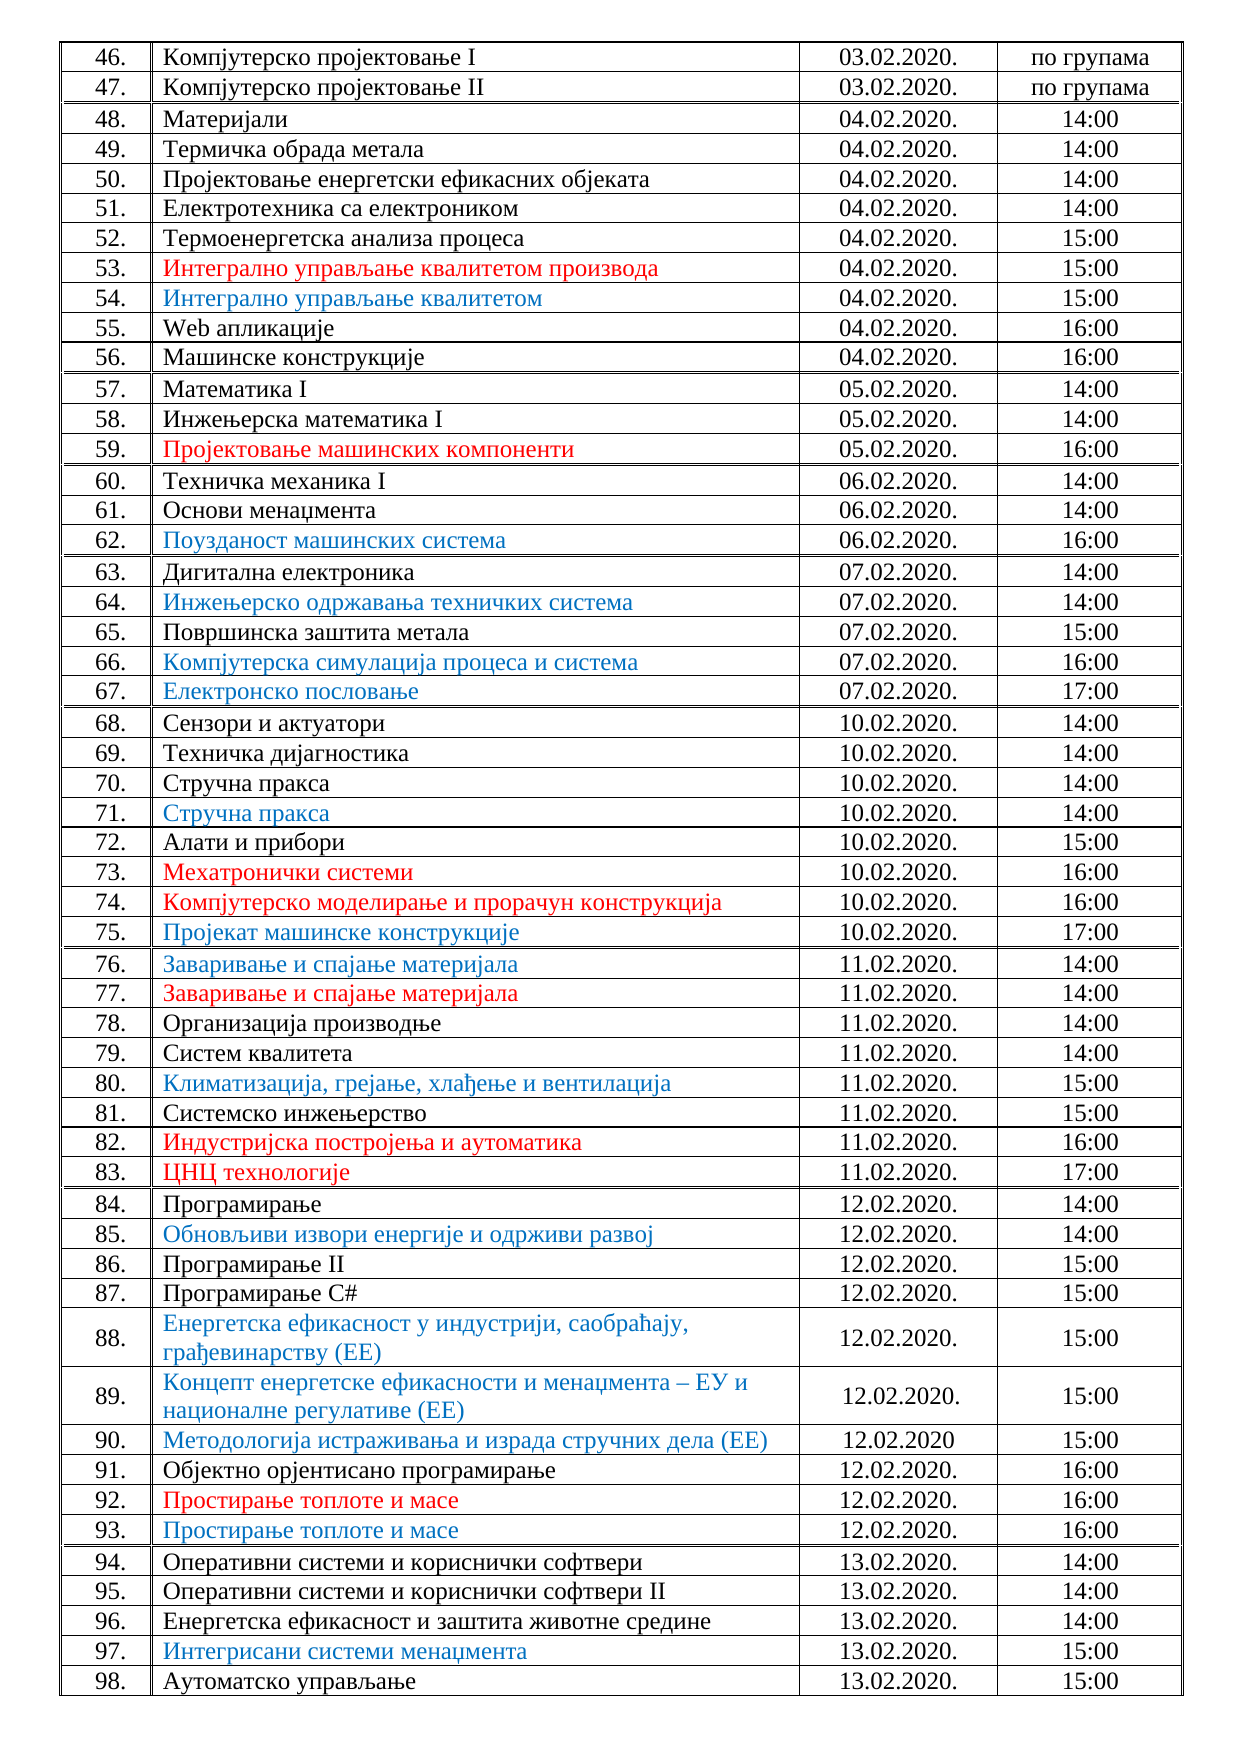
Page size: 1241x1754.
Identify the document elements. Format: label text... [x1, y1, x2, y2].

table_cell Енергетска ефикасност у индустрији, саобраћају, грађевинарству (ЕЕ) [153, 1308, 799, 1366]
table_cell Индустријска постројења и аутоматика [153, 1128, 799, 1156]
table_cell Пројекат машинске конструкције [153, 917, 799, 946]
table_cell 14:00 [998, 1576, 1181, 1605]
table_cell 16:00 [998, 1455, 1181, 1484]
table_cell 14:00 [998, 554, 1183, 586]
table_cell 10.02.2020. [800, 887, 997, 916]
table_cell 04.02.2020. [800, 313, 997, 341]
table_cell Програмирање [153, 1189, 799, 1218]
table_cell [62, 857, 150, 886]
table_cell [62, 1544, 150, 1575]
table_cell 14:00 [998, 798, 1181, 826]
table_cell [62, 647, 150, 675]
table_cell 07.02.2020. [800, 587, 997, 616]
table_cell Простирање топлоте и масе [153, 1485, 799, 1514]
table_cell [62, 1576, 150, 1605]
table_cell Оперативни системи и кориснички софтвери [153, 1547, 799, 1575]
table_cell Стручна пракса [153, 768, 799, 797]
table_cell 11.02.2020. [800, 979, 997, 1007]
table_cell 12.02.2020. [800, 1308, 997, 1366]
table_cell [62, 72, 150, 101]
table_cell 04.02.2020. [800, 134, 997, 163]
table_cell 15:00 [998, 1249, 1181, 1277]
table_cell 10.02.2020. [800, 798, 997, 826]
table_cell 13.02.2020. [800, 1636, 997, 1665]
table_cell 11.02.2020. [800, 1038, 997, 1067]
table_cell Енергетска ефикасност и заштита животне средине [153, 1606, 799, 1635]
table_cell 14:00 [998, 1008, 1181, 1037]
table_cell 05.02.2020. [800, 434, 997, 463]
table_cell Програмирање II [153, 1249, 799, 1277]
table_cell [62, 587, 150, 616]
table_cell Основи менаџмента [153, 496, 799, 524]
table_cell 13.02.2020. [800, 1606, 997, 1635]
table_cell Сензори и актуатори [153, 708, 799, 737]
table_cell 14:00 [998, 463, 1181, 494]
table_cell [62, 194, 150, 222]
table_cell 15:00 [998, 1279, 1181, 1307]
table_cell 03.02.2020. [800, 72, 997, 101]
table_cell 14:00 [998, 371, 1183, 403]
table_cell [62, 134, 150, 163]
table_cell [62, 223, 150, 252]
table_cell 15:00 [998, 253, 1181, 282]
table_cell 11.02.2020. [800, 949, 997, 977]
table_cell 17:00 [998, 676, 1181, 705]
table_cell [62, 1666, 150, 1694]
table_cell 14:00 [998, 164, 1181, 192]
table_cell 10.02.2020. [800, 768, 997, 797]
table_cell [62, 887, 150, 916]
table_cell 12.02.2020 [800, 1425, 997, 1454]
table_cell 05.02.2020. [800, 374, 997, 403]
table_cell 15:00 [998, 1308, 1181, 1366]
table_cell 16:00 [998, 343, 1181, 371]
table_cell 15:00 [998, 828, 1181, 856]
table_cell [62, 1515, 150, 1543]
table_cell Инжењерско одржавања техничких система [153, 587, 799, 616]
table_cell 12.02.2020. [800, 1279, 997, 1307]
table_cell 14:00 [998, 134, 1181, 163]
table_cell [62, 404, 150, 433]
table_cell Материјали [153, 104, 799, 133]
table_cell Машинске конструкције [153, 343, 799, 371]
table_cell 13.02.2020. [800, 1576, 997, 1605]
table_cell 17:00 [998, 1157, 1181, 1186]
table_cell Дигитална електроника [153, 557, 799, 586]
table_cell Заваривање и спајање материјала [153, 979, 799, 1007]
table_cell Интегрално управљање квалитетом [153, 283, 799, 312]
table_cell 16:00 [998, 857, 1181, 886]
table_cell 07.02.2020. [800, 676, 997, 705]
table_cell [62, 43, 150, 71]
table_cell 11.02.2020. [800, 1068, 997, 1097]
table_cell [62, 1308, 150, 1366]
table_cell 13.02.2020. [800, 1547, 997, 1575]
table_cell [62, 525, 150, 554]
table_cell [62, 463, 150, 494]
table_cell 10.02.2020. [800, 738, 997, 767]
table_cell [62, 496, 150, 524]
table_cell 14:00 [998, 496, 1181, 524]
table_cell [62, 768, 150, 797]
table_cell 07.02.2020. [800, 617, 997, 646]
table_cell 14:00 [998, 979, 1181, 1007]
table_cell 14:00 [998, 587, 1181, 616]
table_cell Математика I [153, 374, 799, 403]
table_cell 14:00 [998, 768, 1181, 797]
table_cell Компјутерско пројектовање II [153, 72, 799, 101]
table_cell 17:00 [998, 917, 1181, 946]
table_cell [62, 1219, 150, 1248]
table_cell 04.02.2020. [800, 283, 997, 312]
table_cell 16:00 [998, 434, 1181, 463]
table_cell Инжењерска математика I [153, 404, 799, 433]
table_cell [61, 1186, 151, 1218]
table_cell Алати и прибори [153, 828, 799, 856]
table_cell 15:00 [998, 1425, 1181, 1454]
table_cell 15:00 [998, 223, 1181, 252]
table_cell ЦНЦ технологије [153, 1157, 799, 1186]
table_cell [62, 164, 150, 192]
table_cell [61, 371, 151, 403]
table_cell [61, 101, 151, 133]
table_cell [62, 1157, 150, 1186]
table_cell 12.02.2020. [800, 1189, 997, 1218]
table_cell Простирање топлоте и масе [153, 1515, 799, 1543]
table_cell Методологија истраживања и израда стручних дела (ЕЕ) [153, 1425, 799, 1454]
table_cell Oбјектно орјентисано програмирање [153, 1455, 799, 1484]
table_cell Системско инжењерство [153, 1098, 799, 1126]
table_cell 14:00 [998, 1186, 1183, 1218]
table_cell [62, 1425, 150, 1454]
table_cell 14:00 [998, 1544, 1181, 1575]
table_cell Компјутерско моделирање и прорачун конструкција [153, 887, 799, 916]
table_cell [62, 798, 150, 826]
table_cell 15:00 [998, 1367, 1181, 1424]
table_cell Систем квалитета [153, 1038, 799, 1067]
table_cell 11.02.2020. [800, 1157, 997, 1186]
table_cell 04.02.2020. [800, 223, 997, 252]
table_cell [62, 1068, 150, 1097]
table_cell Компјутерско пројектовање I [153, 43, 799, 71]
table_cell Термичка обрада метала [153, 134, 799, 163]
table_cell 07.02.2020. [800, 647, 997, 675]
table_cell 14:00 [998, 1606, 1181, 1635]
table_cell 15:00 [998, 283, 1181, 312]
table_cell Програмирање C# [153, 1279, 799, 1307]
table_cell 12.02.2020. [800, 1485, 997, 1514]
table_cell 11.02.2020. [800, 1098, 997, 1126]
table_cell 14:00 [998, 738, 1181, 767]
table_cell [62, 1606, 150, 1635]
table_cell 15:00 [998, 1098, 1181, 1126]
table_cell 16:00 [998, 313, 1181, 341]
table_cell [61, 705, 151, 737]
table_cell [62, 1367, 150, 1424]
table_cell 03.02.2020. [800, 43, 997, 71]
table_cell [62, 1455, 150, 1484]
table_cell [62, 917, 150, 946]
table_cell Мехатронички системи [153, 857, 799, 886]
table_cell 16:00 [998, 1515, 1181, 1543]
table_cell Компјутерска симулација процеса и система [153, 647, 799, 675]
table_cell [62, 313, 150, 341]
table_cell Оперативни системи и кориснички софтвери II [153, 1576, 799, 1605]
table_cell [62, 676, 150, 705]
table_cell Техничка дијагностика [153, 738, 799, 767]
table_cell Термоенергетска анализа процеса [153, 223, 799, 252]
table_cell Стручна пракса [153, 798, 799, 826]
table_cell 15:00 [998, 617, 1181, 646]
table_cell 15:00 [998, 1666, 1181, 1694]
table_cell 04.02.2020. [800, 253, 997, 282]
table_cell 04.02.2020. [800, 343, 997, 371]
table_cell 14:00 [998, 705, 1183, 737]
table_cell 12.02.2020. [800, 1515, 997, 1543]
table_cell 11.02.2020. [800, 1008, 997, 1037]
table_cell Обновљиви извори енергије и одрживи развој [153, 1219, 799, 1248]
table_cell [62, 738, 150, 767]
table_cell 16:00 [998, 525, 1181, 554]
table_cell [62, 343, 150, 371]
table_cell [62, 617, 150, 646]
table_cell Климатизација, грејање, хлађење и вентилација [153, 1068, 799, 1097]
table_cell по групама [998, 43, 1181, 71]
table_cell [61, 554, 151, 586]
table_cell 12.02.2020. [800, 1249, 997, 1277]
table_cell [62, 1038, 150, 1067]
table_cell 12.02.2020. [800, 1367, 997, 1424]
table_cell 16:00 [998, 1128, 1181, 1156]
table_cell 06.02.2020. [800, 525, 997, 554]
table_cell Web апликације [153, 313, 799, 341]
table_cell по групама [998, 72, 1181, 101]
table_cell Површинска заштита метала [153, 617, 799, 646]
table_cell 06.02.2020. [800, 496, 997, 524]
table_cell [62, 1249, 150, 1277]
table_cell [62, 1485, 150, 1514]
table_cell 04.02.2020. [800, 104, 997, 133]
table_cell 13.02.2020. [800, 1666, 997, 1694]
table_cell 10.02.2020. [800, 917, 997, 946]
table_cell 12.02.2020. [800, 1455, 997, 1484]
table_cell [62, 946, 150, 977]
table_cell Интегрисани системи менаџмента [153, 1636, 799, 1665]
table_cell 04.02.2020. [800, 194, 997, 222]
table_cell [62, 283, 150, 312]
table_cell Техничка механика I [153, 466, 799, 494]
table_cell 10.02.2020. [800, 708, 997, 737]
table_cell 11.02.2020. [800, 1128, 997, 1156]
table_cell 16:00 [998, 887, 1181, 916]
table_cell 05.02.2020. [800, 404, 997, 433]
table_cell 14:00 [998, 404, 1181, 433]
table_cell 14:00 [998, 194, 1181, 222]
table_cell [62, 1098, 150, 1126]
table_cell 16:00 [998, 647, 1181, 675]
table_cell 06.02.2020. [800, 466, 997, 494]
table_cell Поузданост машинских система [153, 525, 799, 554]
table_cell Пројектовање енергетски ефикасних објеката [153, 164, 799, 192]
table_cell 14:00 [998, 946, 1181, 977]
table_cell Електронско пословање [153, 676, 799, 705]
table_cell [62, 1128, 150, 1156]
table_cell Aутоматско управљање [153, 1666, 799, 1694]
table_cell 14:00 [998, 101, 1183, 133]
table_cell 12.02.2020. [800, 1219, 997, 1248]
table_cell Организација производње [153, 1008, 799, 1037]
table_cell 10.02.2020. [800, 828, 997, 856]
table_cell [62, 1008, 150, 1037]
table_cell Концепт енергетске ефикасности и менаџмента – ЕУ и националне регулативе (ЕЕ) [153, 1367, 799, 1424]
table_cell 15:00 [998, 1068, 1181, 1097]
table_cell 14:00 [998, 1038, 1181, 1067]
table_cell [62, 1636, 150, 1665]
table_cell 10.02.2020. [800, 857, 997, 886]
table_cell Заваривање и спајање материјала [153, 949, 799, 977]
table_cell [62, 979, 150, 1007]
table_cell Интегрално управљање квалитетом производа [153, 253, 799, 282]
table_cell Пројектовање машинских компоненти [153, 434, 799, 463]
table_cell [62, 828, 150, 856]
table_cell [62, 253, 150, 282]
table_cell 16:00 [998, 1485, 1181, 1514]
table_cell 04.02.2020. [800, 164, 997, 192]
table_cell Електротехника са електроником [153, 194, 799, 222]
table_cell 07.02.2020. [800, 557, 997, 586]
table_cell [62, 434, 150, 463]
table_cell [62, 1279, 150, 1307]
table_cell 14:00 [998, 1219, 1181, 1248]
table_cell 15:00 [998, 1636, 1181, 1665]
